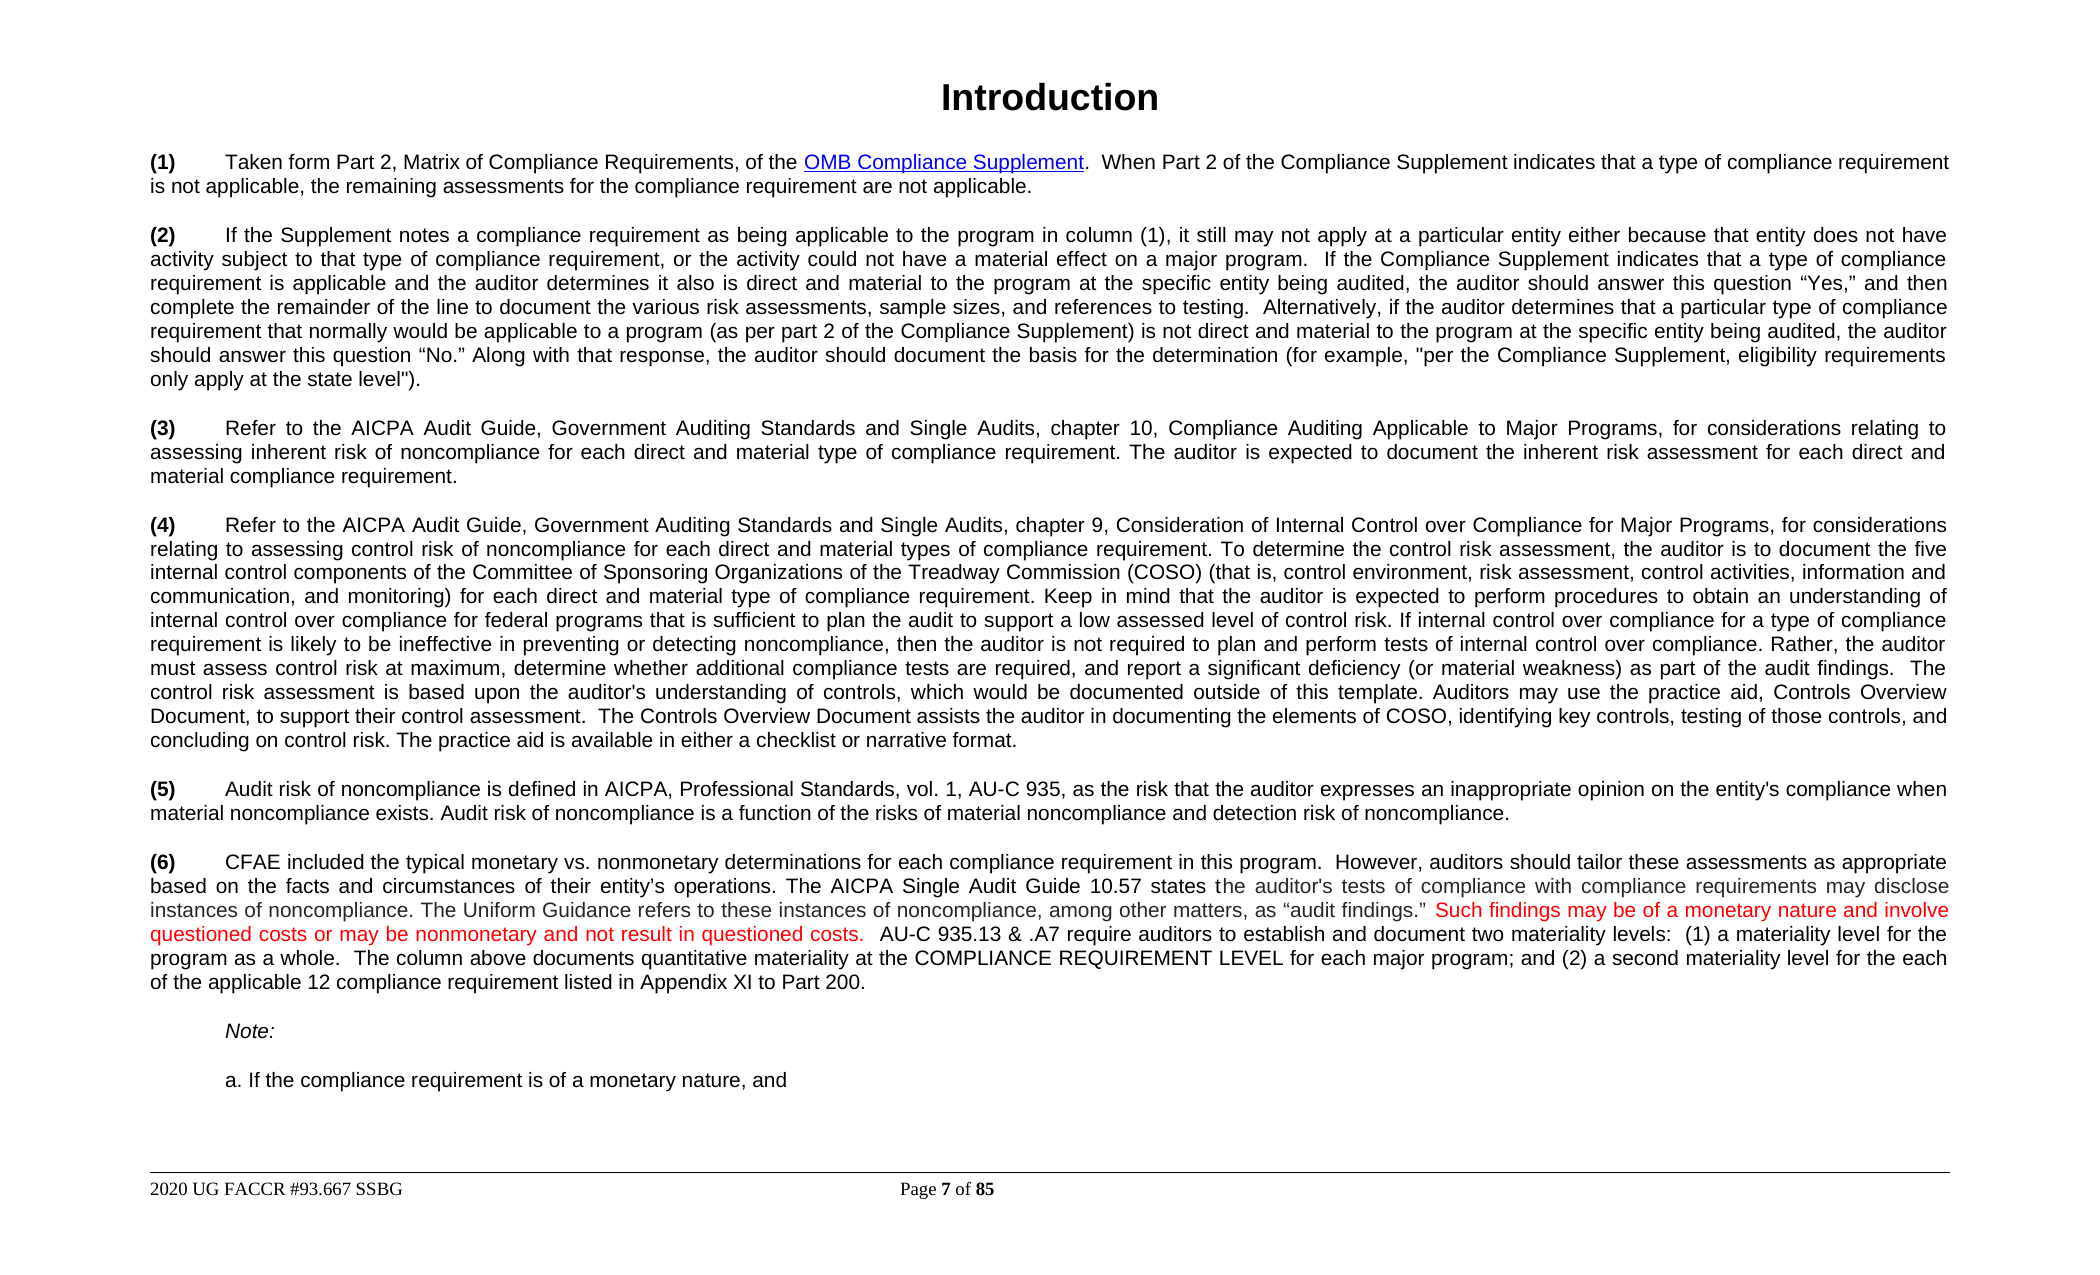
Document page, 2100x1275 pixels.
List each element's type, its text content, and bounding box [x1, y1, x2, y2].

text (4) Refer to the AICPA Audit Guide, Government Auditing Standards and Single Audits, chapter 9, Consideration of Internal Control over Compliance for Major Programs, for considerations relating to assessing control risk of noncompliance for each direct and material types of compliance requirement. To determine the control risk assessment, the auditor is to document the five internal control components of the Committee of Sponsoring Organizations of the Treadway Commission (COSO) (that is, control environment, risk assessment, control activities, information and communication, and monitoring) for each direct and material type of compliance requirement. Keep in mind that the auditor is expected to perform procedures to obtain an understanding of internal control over compliance for federal programs that is sufficient to plan the audit to support a low assessed level of control risk. If internal control over compliance for a type of compliance requirement is likely to be ineffective in preventing or detecting noncompliance, then the auditor is not required to plan and perform tests of internal control over compliance. Rather, the auditor must assess control risk at maximum, determine whether additional compliance tests are required, and report a significant deficiency (or material weakness) as part of the audit findings. The control risk assessment is based upon the auditor's understanding of controls, which would be documented outside of this template. Auditors may use the practice aid, Controls Overview Document, to support their control assessment. The Controls Overview Document assists the auditor in documenting the elements of COSO, identifying key controls, testing of those controls, and concluding on control risk. The practice aid is available in either a checklist or narrative format. [150, 512, 1950, 752]
text Note: [225, 1019, 1950, 1043]
text (3) Refer to the AICPA Audit Guide, Government Auditing Standards and Single Audits, chapter 10, Compliance Auditing Applicable to Major Programs, for considerations relating to assessing inherent risk of noncompliance for each direct and material type of compliance requirement. The auditor is expected to document the inherent risk assessment for each direct and material compliance requirement. [150, 416, 1950, 487]
text (2) If the Supplement notes a compliance requirement as being applicable to the program in column (1), it still may not apply at a particular entity either because that entity does not have activity subject to that type of compliance requirement, or the activity could not have a material effect on a major program. If the Compliance Supplement indicates that a type of compliance requirement is applicable and the auditor determines it also is direct and material to the program at the specific entity being audited, the auditor should answer this question “Yes,” and then complete the remainder of the line to document the various risk assessments, sample sizes, and references to testing. Alternatively, if the auditor determines that a particular type of compliance requirement that normally would be applicable to a program (as per part 2 of the Compliance Supplement) is not direct and material to the program at the specific entity being audited, the auditor should answer this question “No.” Along with that response, the auditor should document the basis for the determination (for example, "per the Compliance Supplement, eligibility requirements only apply at the state level"). [150, 223, 1950, 391]
text (6) CFAE included the typical monetary vs. nonmonetary determinations for each compliance requirement in this program. However, auditors should tailor these assessments as appropriate based on the facts and circumstances of their entity’s operations. The AICPA Single Audit Guide 10.57 states the auditor's tests of compliance with compliance requirements may disclose instances of noncompliance. The Uniform Guidance refers to these instances of noncompliance, among other matters, as “audit findings.” Such findings may be of a monetary nature and involve questioned costs or may be nonmonetary and not result in questioned costs. AU-C 935.13 & .A7 require auditors to establish and document two materiality levels: (1) a materiality level for the program as a whole. The column above documents quantitative materiality at the COMPLIANCE REQUIREMENT LEVEL for each major program; and (2) a second materiality level for the each of the applicable 12 compliance requirement listed in Appendix XI to Part 200. [150, 850, 1950, 994]
text a. If the compliance requirement is of a monetary nature, and [225, 1068, 1950, 1092]
text (1) Taken form Part 2, Matrix of Compliance Requirements, of the OMB Compliance Supplement. When Part 2 of the Compliance Supplement indicates that a type of compliance requirement is not applicable, the remaining assessments for the compliance requirement are not applicable. [150, 150, 1950, 198]
text (5) Audit risk of noncompliance is defined in AICPA, Professional Standards, vol. 1, AU-C 935, as the risk that the auditor expresses an inappropriate opinion on the entity's compliance when material noncompliance exists. Audit risk of noncompliance is a function of the risks of material noncompliance and detection risk of noncompliance. [150, 777, 1950, 825]
